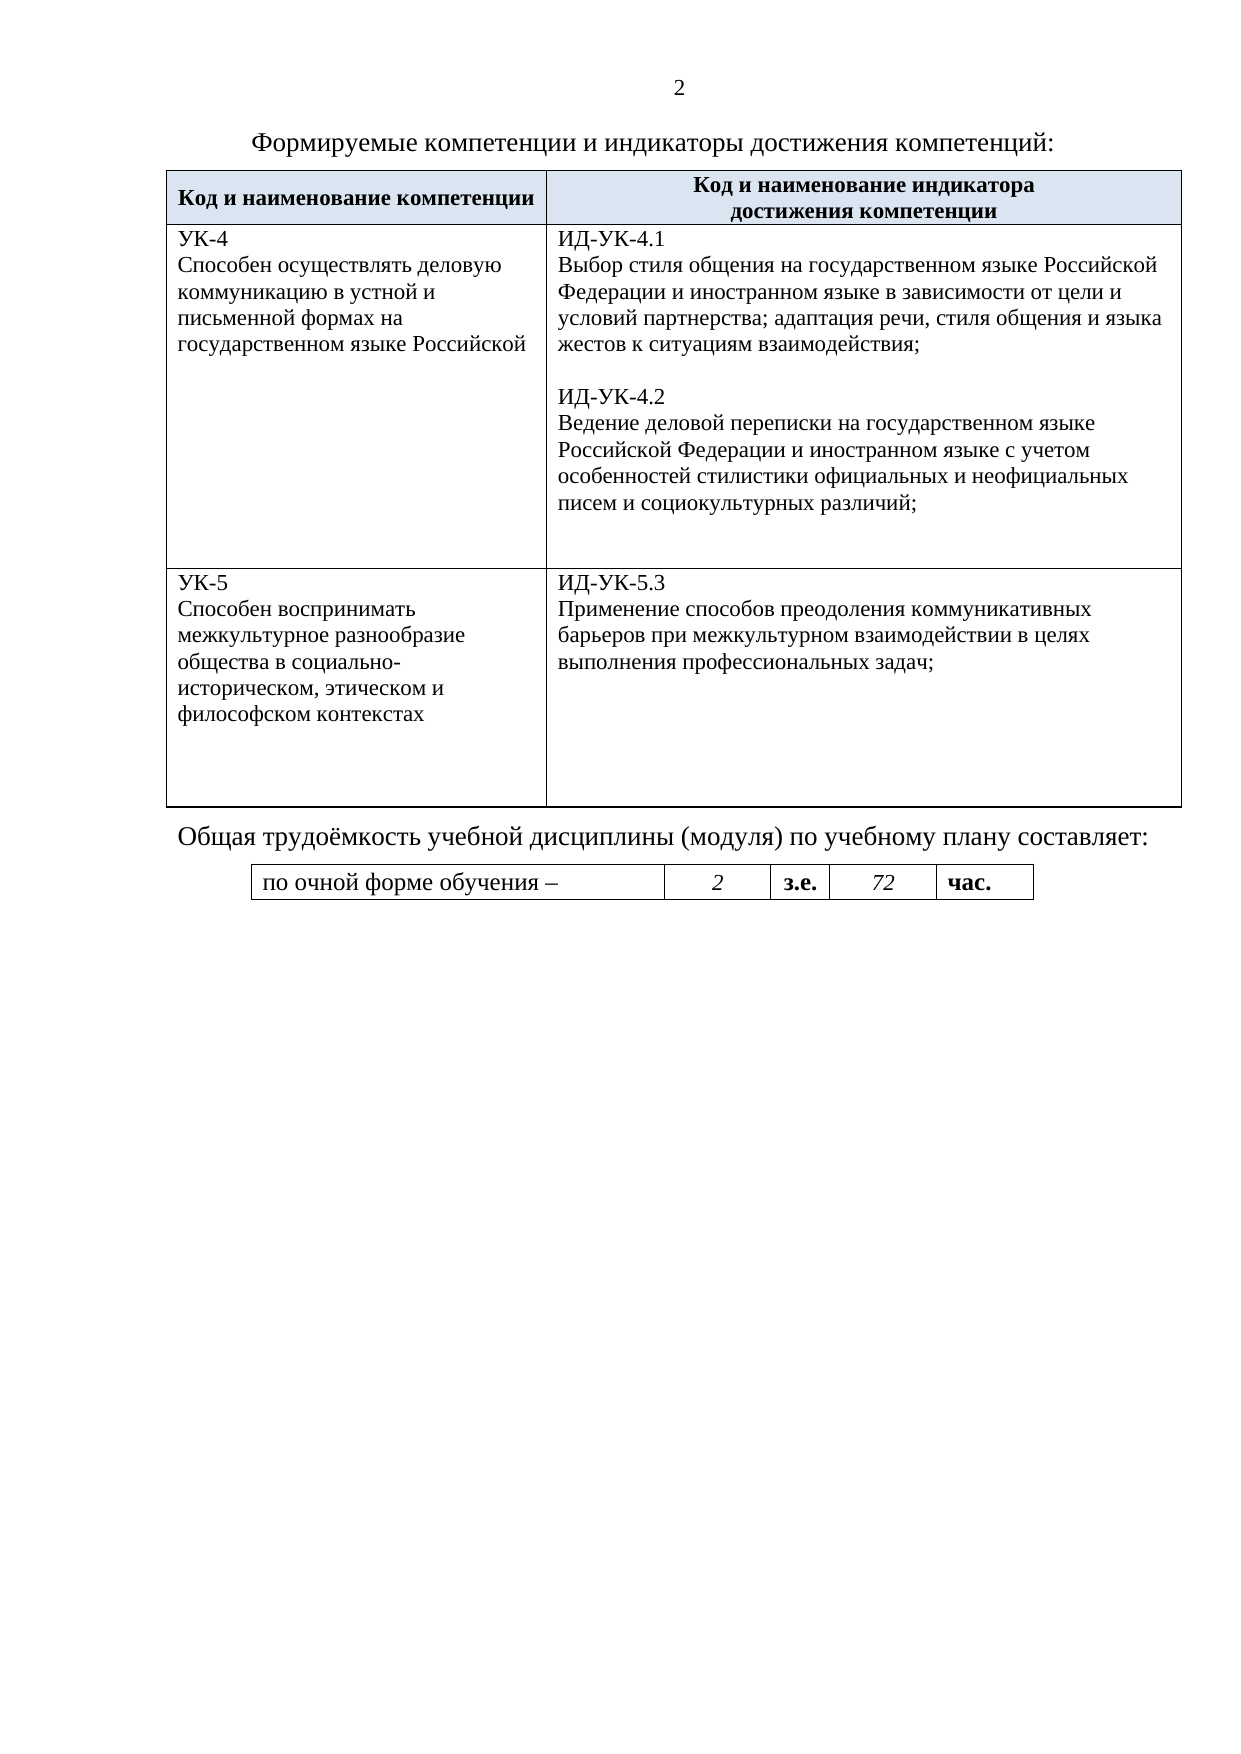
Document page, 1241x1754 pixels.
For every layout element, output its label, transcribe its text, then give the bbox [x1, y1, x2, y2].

table_cell ИД-УК-5.3 Применение способов преодоления коммуникативных барьеров при межкультурном взаимодействии в целях выполнения профессиональных задач; [547, 569, 1181, 806]
table_header з.е. [771, 865, 829, 899]
subtitle Формируемые компетенции и индикаторы достижения компетенций: [251, 127, 1181, 158]
table_header Код и наименование индикатора достижения компетенции [547, 171, 1181, 224]
table_header 2 [665, 865, 770, 899]
table_cell УК-5 Способен воспринимать межкультурное разнообразие общества в социально-историческом, этическом и философском контекстах [167, 569, 546, 806]
table_header 72 [830, 865, 936, 899]
table_header по очной форме обучения – [252, 865, 664, 899]
table_header Код и наименование компетенции [167, 171, 546, 224]
subtitle Общая трудоёмкость учебной дисциплины (модуля) по учебному плану составляет: [177, 820, 1181, 851]
table_cell УК-4 Способен осуществлять деловую коммуникацию в устной и письменной формах на государственном языке Российской [167, 225, 546, 568]
table_header час. [937, 865, 1033, 899]
table_cell ИД-УК-4.1 Выбор стиля общения на государственном языке Российской Федерации и иностранном языке в зависимости от цели и условий партнерства; адаптация речи, стиля общения и языка жестов к ситуациям взаимодействия; ИД-УК-4.2 Ведение деловой переписки на государственном языке Российской Федерации и иностранном языке с учетом особенностей стилистики официальных и неофициальных писем и социокультурных различий; [547, 225, 1181, 568]
